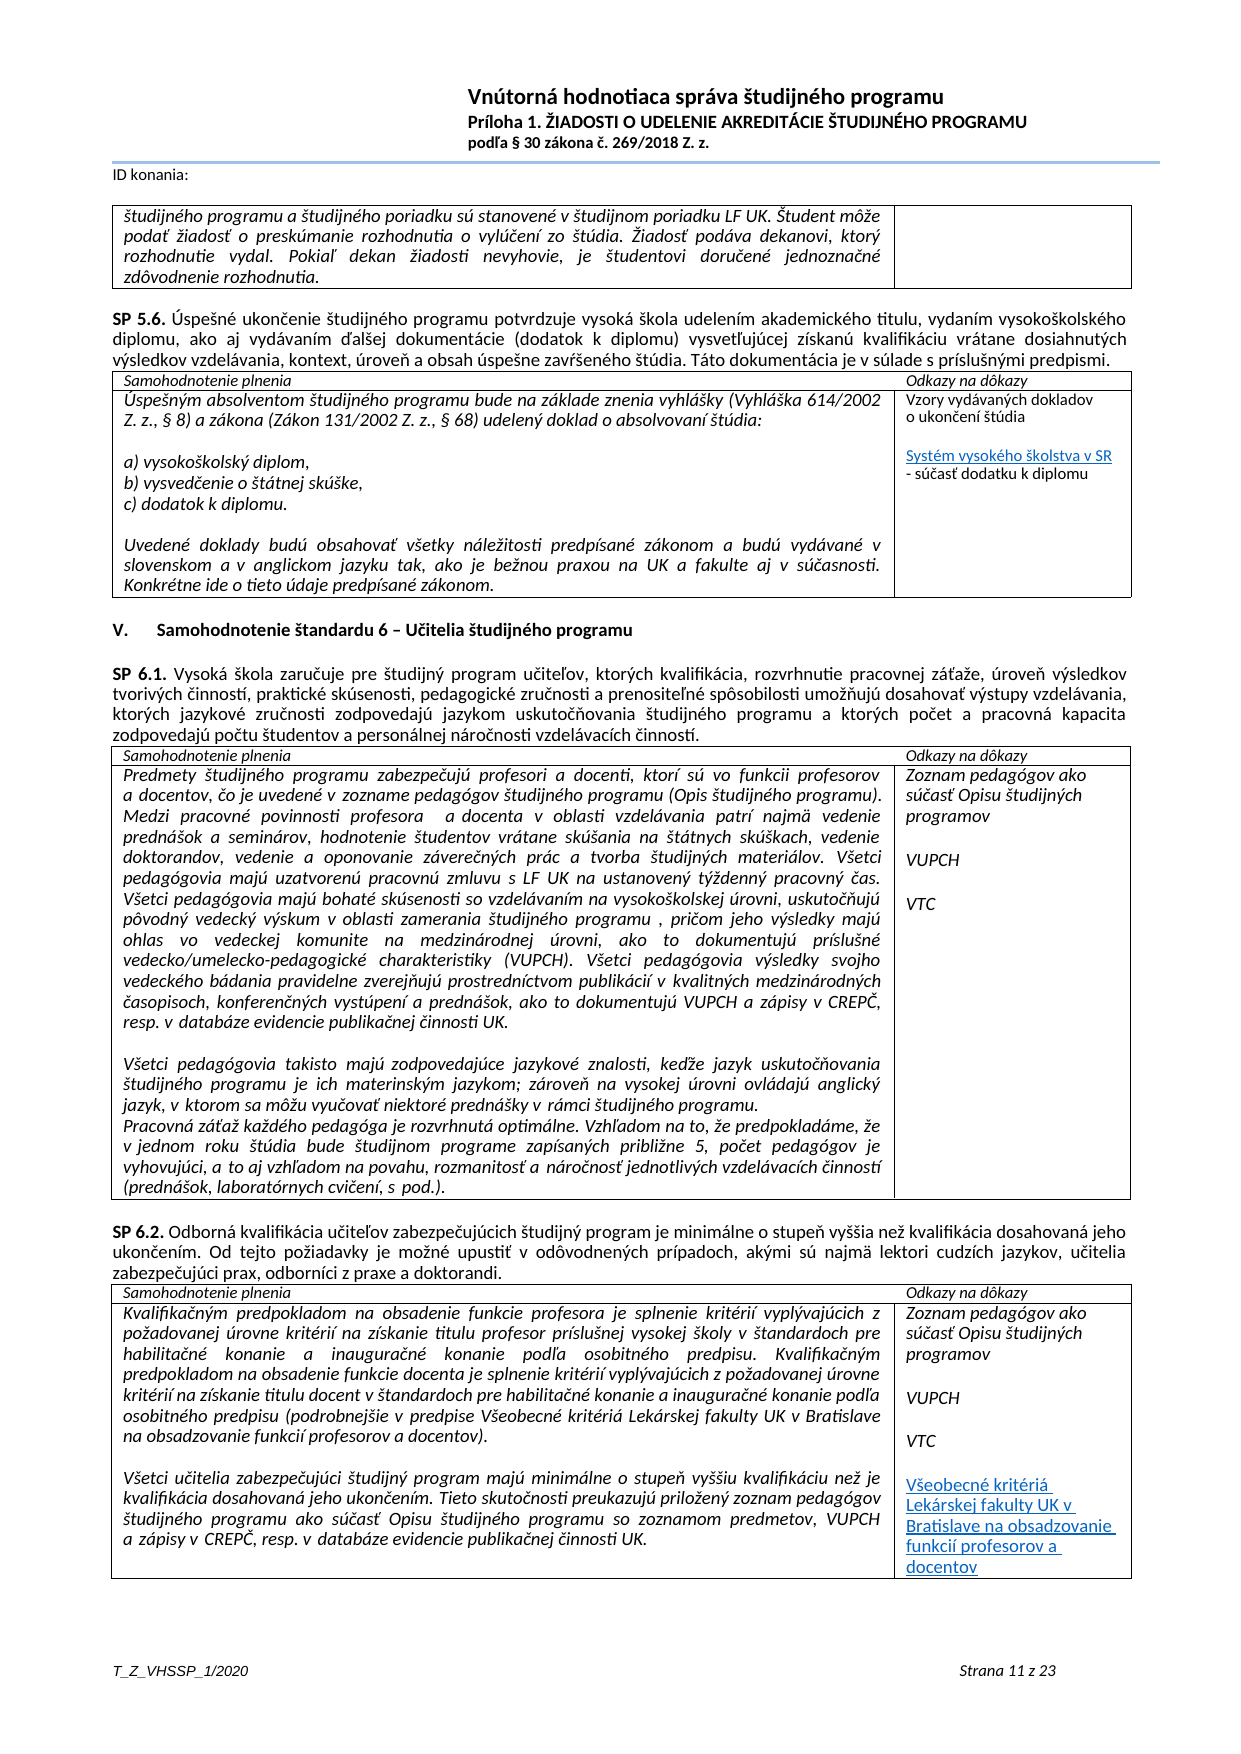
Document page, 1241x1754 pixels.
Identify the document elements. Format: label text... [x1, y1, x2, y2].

list Samohodnotenie štandardu 6 – Učitelia študijného programu [112, 620, 1128, 641]
table_header Odkazy na dôkazy [895, 1285, 1131, 1302]
text SP 5.6. Úspešné ukončenie študijného programu potvrdzuje vysoká škola udelením akademického titulu, vydaním vysokoškolského diplomu, ako aj vydávaním ďalšej dokumentácie (dodatok k diplomu) vysvetľujúcej získanú kvalifikáciu vrátane dosiahnutých výsledkov vzdelávania, kontext, úroveň a obsah úspešne zavŕšeného štúdia. Táto dokumentácia je v súlade s príslušnými predpismi. [112, 309, 1128, 371]
table_cell Zoznam pedagógov ako súčasť Opisu študijných programov VUPCH VTC Všeobecné kritériá Lekárskej fakulty UK v Bratislave na obsadzovanie funkcií profesorov a docentov [895, 1304, 1131, 1578]
table_header Samohodnotenie plnenia [112, 747, 894, 765]
table_cell Predmety študijného programu zabezpečujú profesori a docenti, ktorí sú vo funkcii profesorov a docentov, čo je uvedené v zozname pedagógov študijného programu (Opis študijného programu). Medzi pracovné povinnosti profesora a docenta v oblasti vzdelávania patrí najmä vedenie prednášok a seminárov, hodnotenie študentov vrátane skúšania na štátnych skúškach, vedenie doktorandov, vedenie a oponovanie záverečných prác a tvorba študijných materiálov. Všetci pedagógovia majú uzatvorenú pracovnú zmluvu s LF UK na ustanovený týždenný pracovný čas. Všetci pedagógovia majú bohaté skúsenosti so vzdelávaním na vysokoškolskej úrovni, uskutočňujú pôvodný vedecký výskum v oblasti zamerania študijného programu , pričom jeho výsledky majú ohlas vo vedeckej komunite na medzinárodnej úrovni, ako to dokumentujú príslušné vedecko/umelecko-pedagogické charakteristiky (VUPCH). Všetci pedagógovia výsledky svojho vedeckého bádania pravidelne zverejňujú prostredníctvom publikácií v kvalitných medzinárodných časopisoch, konferenčných vystúpení a prednášok, ako to dokumentujú VUPCH a zápisy v CREPČ, resp. v databáze evidencie publikačnej činnosti UK. Všetci pedagógovia takisto majú zodpovedajúce jazykové znalosti, keďže jazyk uskutočňovania študijného programu je ich materinským jazykom; zároveň na vysokej úrovni ovládajú anglický jazyk, v ktorom sa môžu vyučovať niektoré prednášky v rámci študijného programu. Pracovná záťaž každého pedagóga je rozvrhnutá optimálne. Vzhľadom na to, že predpokladáme, že v jednom roku štúdia bude študijnom programe zapísaných približne 5, počet pedagógov je vyhovujúci, a to aj vzhľadom na povahu, rozmanitosť a náročnosť jednotlivých vzdelávacích činností (prednášok, laboratórnych cvičení, s pod.). [112, 766, 894, 1198]
table_header Samohodnotenie plnenia [112, 1285, 894, 1302]
table_header Samohodnotenie plnenia [113, 372, 894, 390]
table_cell Úspešným absolventom študijného programu bude na základe znenia vyhlášky (Vyhláška 614/2002 Z. z., § 8) a zákona (Zákon 131/2002 Z. z., § 68) udelený doklad o absolvovaní štúdia: a) vysokoškolský diplom, b) vysvedčenie o štátnej skúške, c) dodatok k diplomu. Uvedené doklady budú obsahovať všetky náležitosti predpísané zákonom a budú vydávané v slovenskom a v anglickom jazyku tak, ako je bežnou praxou na UK a fakulte aj v súčasnosti. Konkrétne ide o tieto údaje predpísané zákonom. [113, 391, 894, 597]
table_header Odkazy na dôkazy [895, 372, 1131, 390]
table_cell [895, 206, 1131, 288]
text SP 6.2. Odborná kvalifikácia učiteľov zabezpečujúcich študijný program je minimálne o stupeň vyššia než kvalifikácia dosahovaná jeho ukončením. Od tejto požiadavky je možné upustiť v odôvodnených prípadoch, akými sú najmä lektori cudzích jazykov, učitelia zabezpečujúci prax, odborníci z praxe a doktorandi. [112, 1222, 1128, 1284]
table_cell Vzory vydávaných dokladov o ukončení štúdia Systém vysokého školstva v SR - súčasť dodatku k diplomu [895, 391, 1131, 597]
table_header Odkazy na dôkazy [894, 747, 1130, 765]
text SP 6.1. Vysoká škola zaručuje pre študijný program učiteľov, ktorých kvalifikácia, rozvrhnutie pracovnej záťaže, úroveň výsledkov tvorivých činností, praktické skúsenosti, pedagogické zručnosti a prenositeľné spôsobilosti umožňujú dosahovať výstupy vzdelávania, ktorých jazykové zručnosti zodpovedajú jazykom uskutočňovania študijného programu a ktorých počet a pracovná kapacita zodpovedajú počtu študentov a personálnej náročnosti vzdelávacích činností. [112, 663, 1128, 746]
table_cell Zoznam pedagógov ako súčasť Opisu študijných programov VUPCH VTC [895, 766, 1130, 1198]
table_cell Kvalifikačným predpokladom na obsadenie funkcie profesora je splnenie kritérií vyplývajúcich z požadovanej úrovne kritérií na získanie titulu profesor príslušnej vysokej školy v štandardoch pre habilitačné konanie a inauguračné konanie podľa osobitného predpisu. Kvalifikačným predpokladom na obsadenie funkcie docenta je splnenie kritérií vyplývajúcich z požadovanej úrovne kritérií na získanie titulu docent v štandardoch pre habilitačné konanie a inauguračné konanie podľa osobitného predpisu (podrobnejšie v predpise Všeobecné kritériá Lekárskej fakulty UK v Bratislave na obsadzovanie funkcií profesorov a docentov). Všetci učitelia zabezpečujúci študijný program majú minimálne o stupeň vyššiu kvalifikáciu než je kvalifikácia dosahovaná jeho ukončením. Tieto skutočnosti preukazujú priložený zoznam pedagógov študijného programu ako súčasť Opisu študijného programu so zoznamom predmetov, VUPCH a zápisy v CREPČ, resp. v databáze evidencie publikačnej činnosti UK. [112, 1304, 894, 1578]
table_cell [113, 206, 894, 288]
